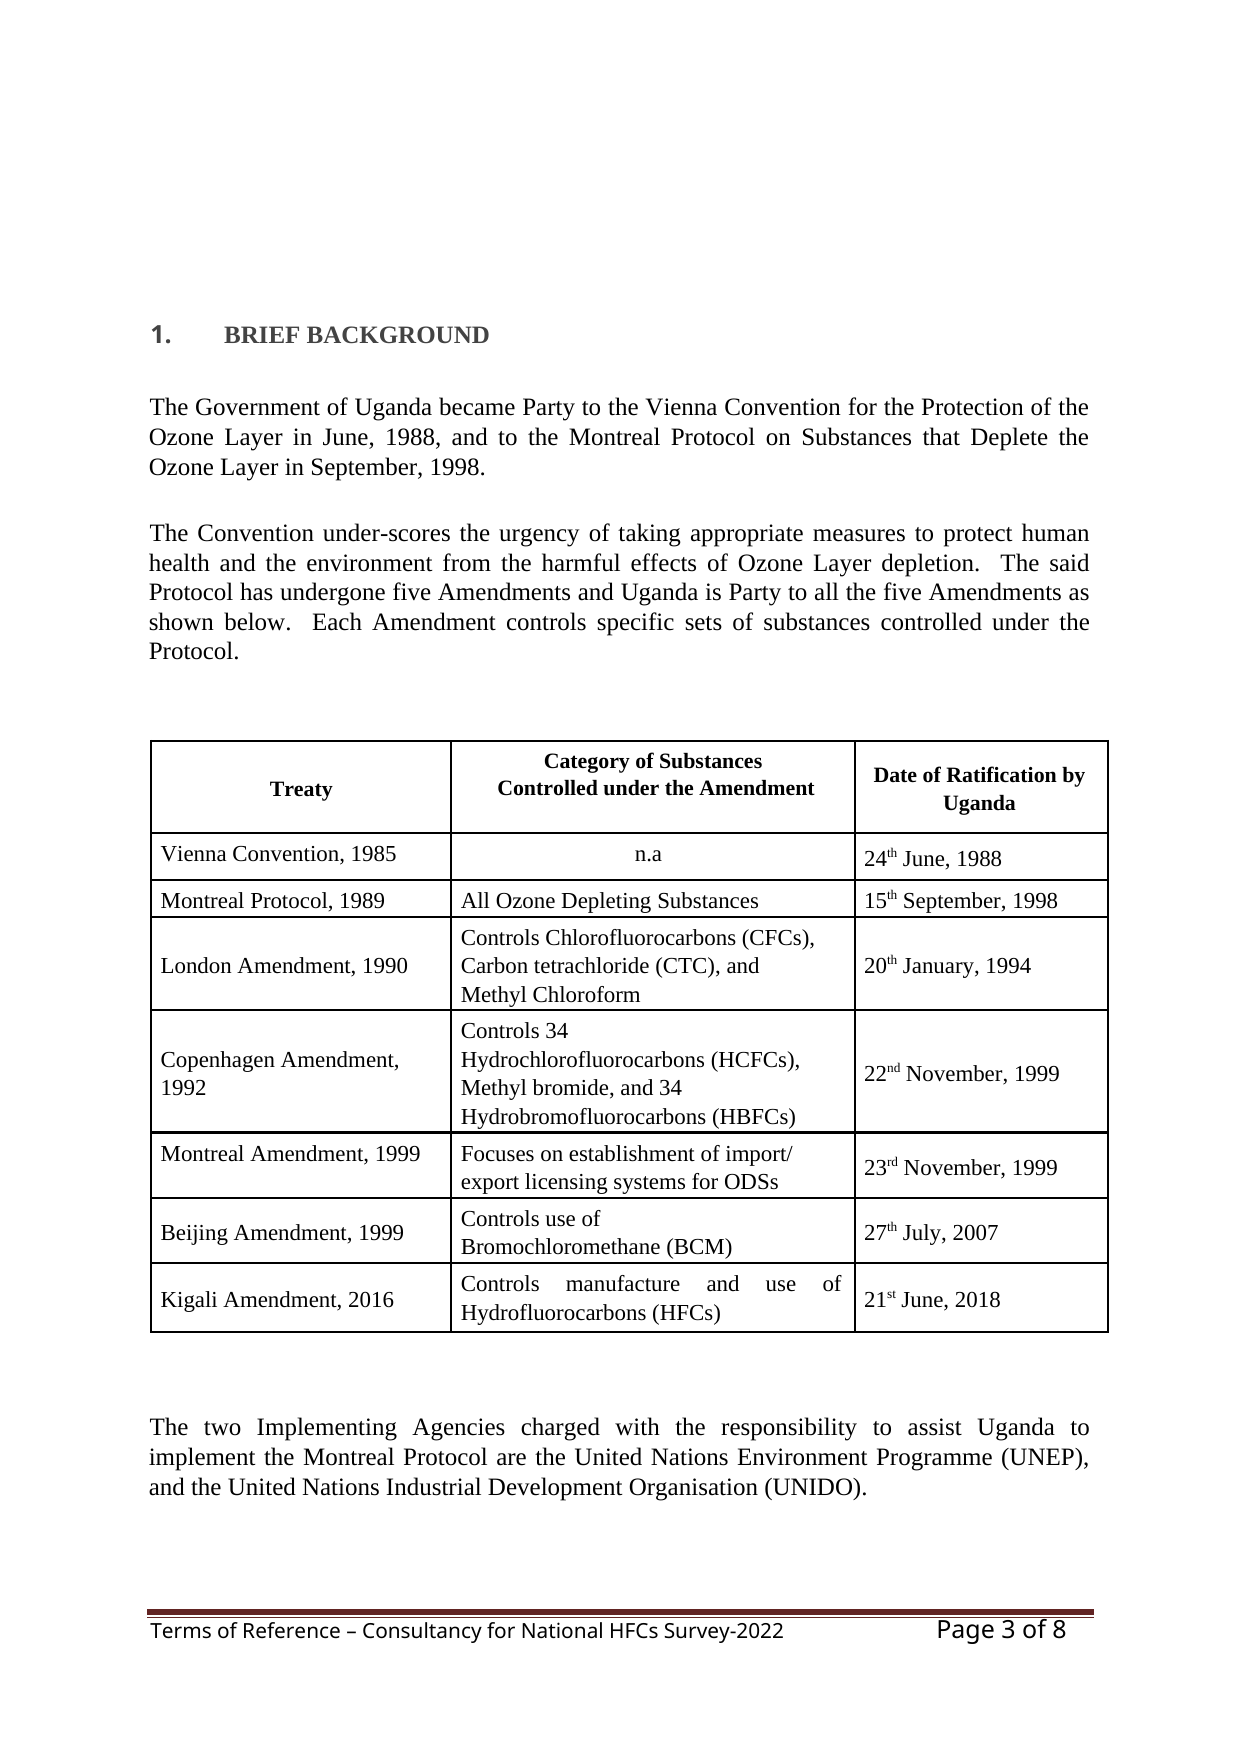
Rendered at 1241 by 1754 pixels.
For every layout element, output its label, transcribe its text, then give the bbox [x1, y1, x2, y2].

table_cell Controls use of Bromochloromethane (BCM) [452, 1199, 854, 1262]
text The two Implementing Agencies charged with the responsibility to assist Uganda to implement the Montreal Protocol are the United Nations Environment Programme (UNEP), and the United Nations Industrial Development Organisation (UNIDO). [148, 1412, 1091, 1500]
table_cell Montreal Amendment, 1999 [152, 1134, 450, 1197]
table_cell Montreal Protocol, 1989 [152, 881, 450, 916]
table_header Category of Substances Controlled under the Amendment [452, 742, 854, 832]
table_cell Vienna Convention, 1985 [152, 834, 450, 879]
table_cell 24th June, 1988 [856, 834, 1107, 879]
table_cell All Ozone Depleting Substances [452, 881, 854, 916]
text The Government of Uganda became Party to the Vienna Convention for the Protection of the Ozone Layer in June, 1988, and to the Montreal Protocol on Substances that Deplete the Ozone Layer in September, 1998. [148, 392, 1091, 480]
table_cell 20th January, 1994 [856, 918, 1107, 1009]
table_cell Controls 34 Hydrochlorofluorocarbons (HCFCs), Methyl bromide, and 34 Hydrobromofluorocarbons (HBFCs) [452, 1011, 854, 1131]
table_cell Focuses on establishment of import/ export licensing systems for ODSs [452, 1134, 854, 1197]
table_cell 27th July, 2007 [856, 1199, 1107, 1262]
table_cell Copenhagen Amendment, 1992 [152, 1011, 450, 1131]
table_cell 15th September, 1998 [856, 881, 1107, 916]
table_cell 23rd November, 1999 [856, 1134, 1107, 1197]
list BRIEF BACKGROUND [150, 317, 1091, 351]
table_cell London Amendment, 1990 [152, 918, 450, 1009]
table_cell Controls manufacture and use of Hydrofluorocarbons (HFCs) [452, 1264, 854, 1331]
table_cell n.a [452, 834, 854, 879]
table_header Treaty [152, 742, 450, 832]
table_header Date of Ratification by Uganda [856, 742, 1107, 832]
table_cell 21st June, 2018 [856, 1264, 1107, 1331]
table_cell 22nd November, 1999 [856, 1011, 1107, 1131]
table_cell Beijing Amendment, 1999 [152, 1199, 450, 1262]
table_cell Kigali Amendment, 2016 [152, 1264, 450, 1331]
table_cell Controls Chlorofluorocarbons (CFCs), Carbon tetrachloride (CTC), and Methyl Chloroform [452, 918, 854, 1009]
text The Convention under-scores the urgency of taking appropriate measures to protect human health and the environment from the harmful effects of Ozone Layer depletion. The said Protocol has undergone five Amendments and Uganda is Party to all the five Amendments as shown below. Each Amendment controls specific sets of substances controlled under the Protocol. [148, 518, 1091, 665]
